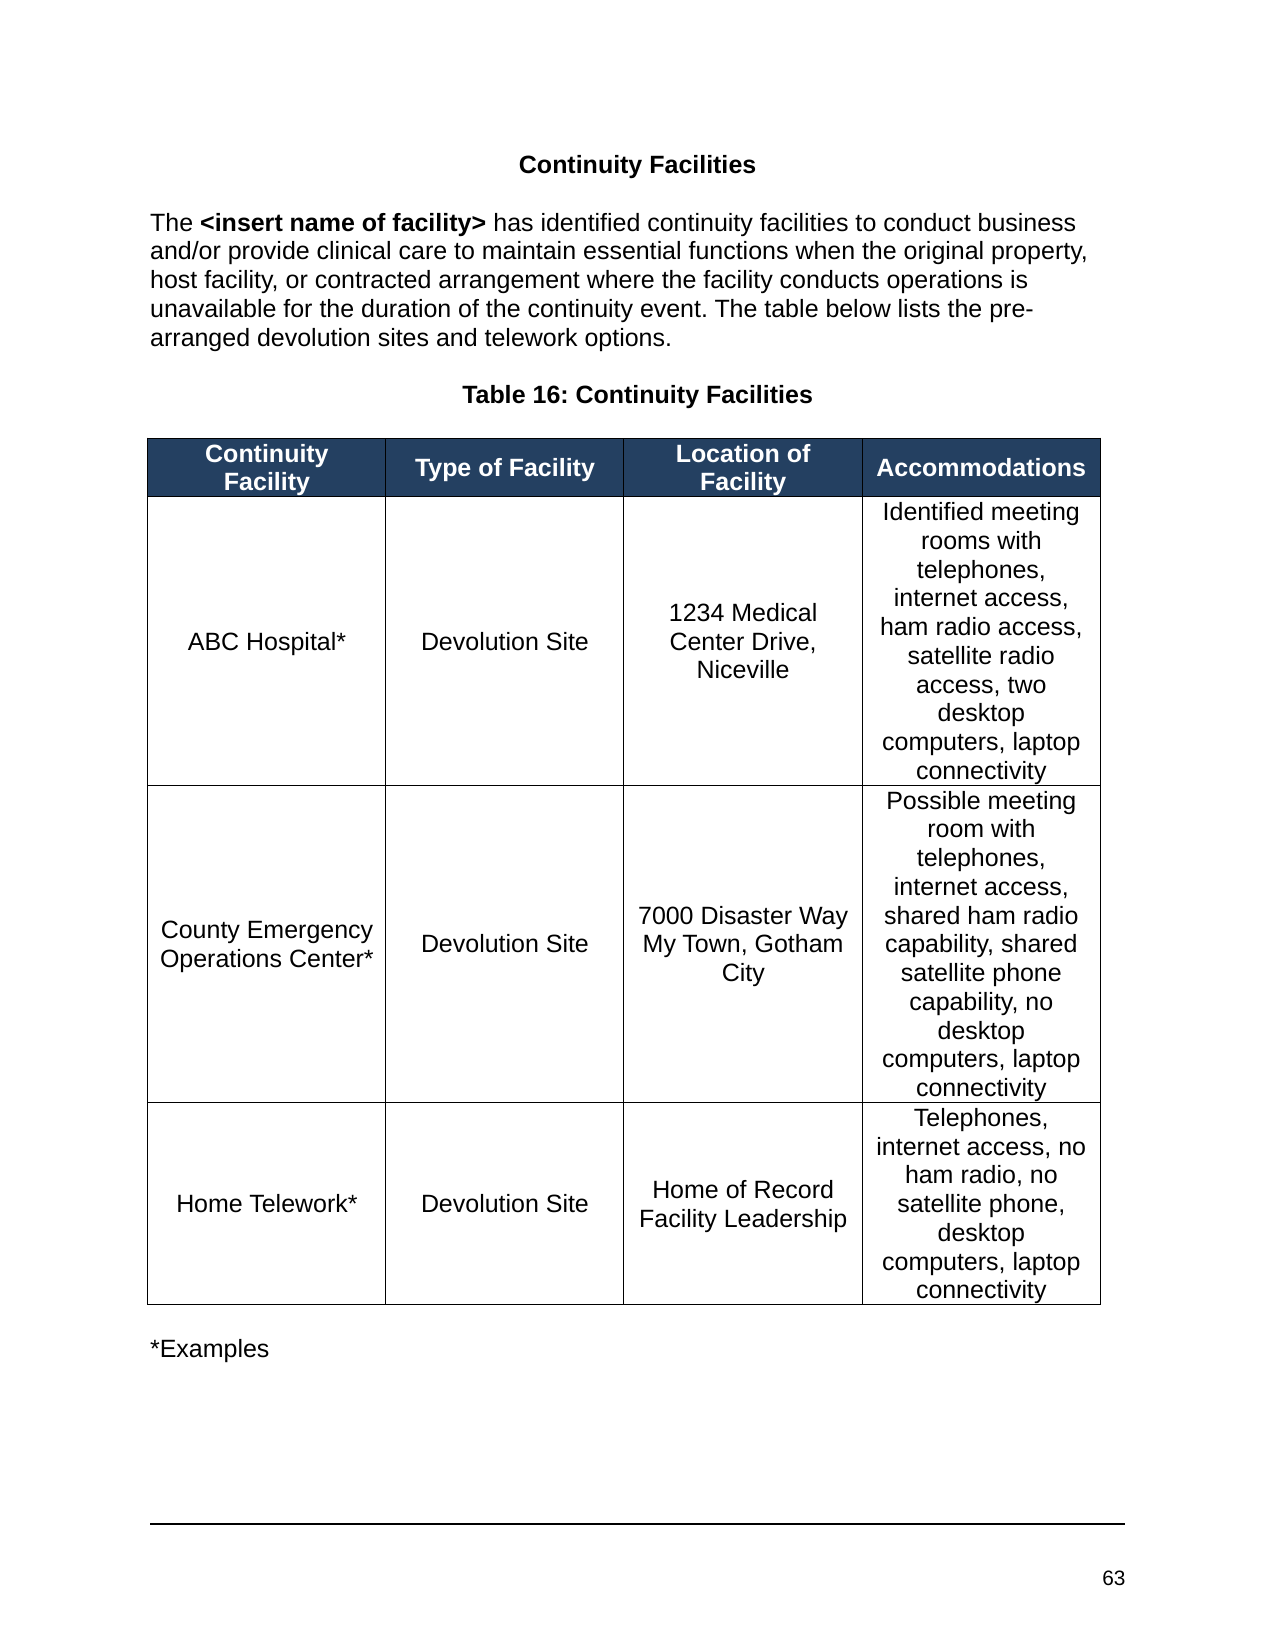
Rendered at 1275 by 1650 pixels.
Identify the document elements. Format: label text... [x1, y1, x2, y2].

table_cell 1234 Medical Center Drive, Niceville [624, 497, 862, 784]
text *Examples [150, 1334, 1125, 1363]
text The <insert name of facility> has identified continuity facilities to conduct business and/or provide clinical care to maintain essential functions when the original property, host facility, or contracted arrangement where the facility conducts operations is unavailable for the duration of the continuity event. The table below lists the pre-arranged devolution sites and telework options. [150, 207, 1125, 351]
table_cell Telephones, internet access, no ham radio, no satellite phone, desktop computers, laptop connectivity [863, 1103, 1100, 1304]
table_cell Possible meeting room with telephones, internet access, shared ham radio capability, shared satellite phone capability, no desktop computers, laptop connectivity [863, 786, 1100, 1102]
table_header Accommodations [863, 439, 1100, 496]
text Table 16: Continuity Facilities [150, 380, 1125, 409]
table_cell Home of Record Facility Leadership [624, 1103, 862, 1304]
table_header Type of Facility [386, 439, 623, 496]
table_cell 7000 Disaster Way My Town, Gotham City [624, 786, 862, 1102]
table_cell ABC Hospital* [148, 497, 385, 784]
table_cell Devolution Site [386, 786, 623, 1102]
table_cell Home Telework* [148, 1103, 385, 1304]
table_cell County Emergency Operations Center* [148, 786, 385, 1102]
table_cell Devolution Site [386, 497, 623, 784]
subtitle Continuity Facilities [150, 150, 1125, 179]
table_cell Identified meeting rooms with telephones, internet access, ham radio access, satellite radio access, two desktop computers, laptop connectivity [863, 497, 1100, 784]
table_cell Devolution Site [386, 1103, 623, 1304]
table_header Location of Facility [624, 439, 862, 496]
table_header Continuity Facility [148, 439, 385, 496]
